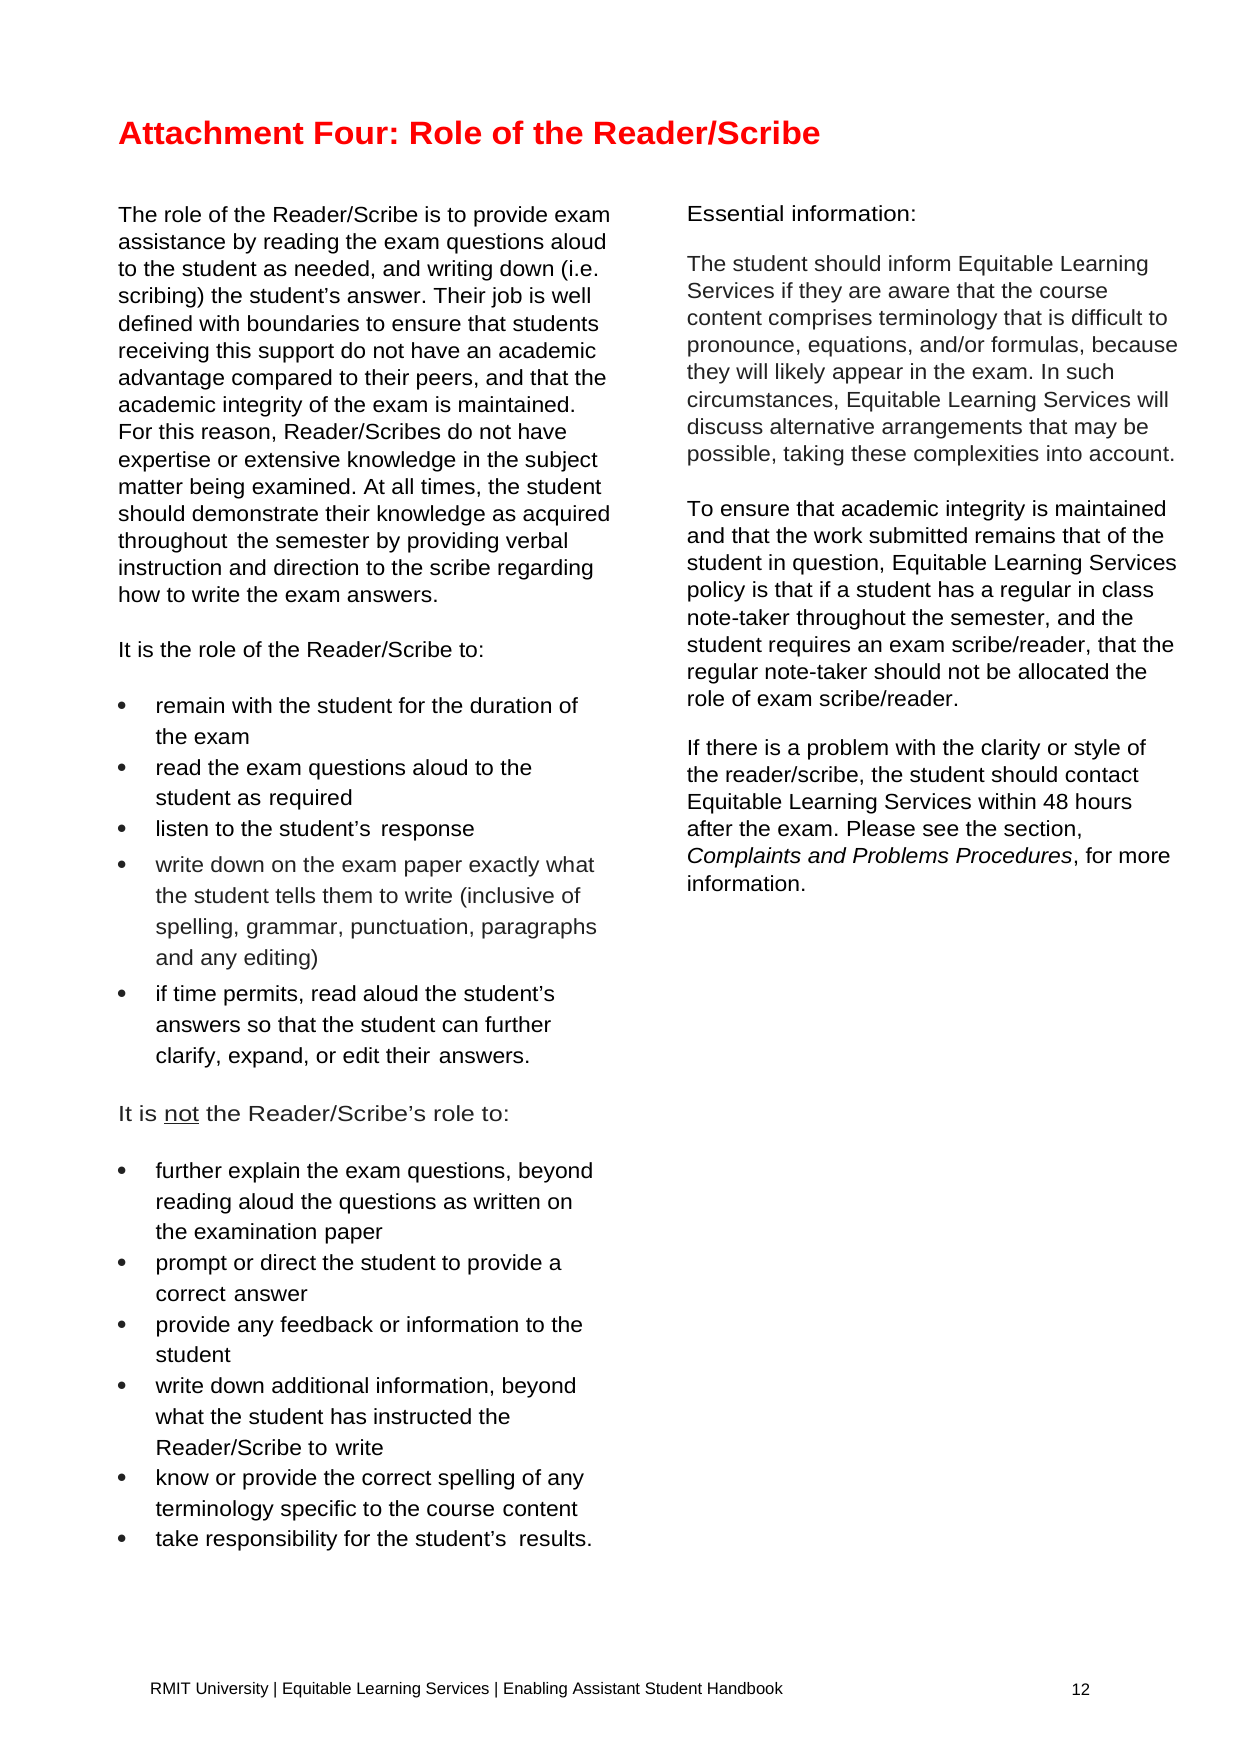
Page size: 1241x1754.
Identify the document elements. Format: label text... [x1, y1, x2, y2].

list provide any feedback or information to the student [118, 1312, 592, 1367]
text Essential information: [687, 201, 1192, 226]
text It is the role of the Reader/Scribe to: [118, 637, 612, 662]
list prompt or direct the student to provide a correct answer [118, 1250, 573, 1306]
list know or provide the correct spelling of any terminology specific to the course content [118, 1465, 593, 1521]
text It is not the Reader/Scribe’s role to: [118, 1101, 612, 1126]
text The role of the Reader/Scribe is to provide exam assistance by reading the exam questions aloud to the student as needed, and writing down (i.e. scribing) the student’s answer. Their job is well defined with boundaries to ensure that students receiving this support do not have an academic advantage compared to their peers, and that the academic integrity of the exam is maintained. For this reason, Reader/Scribes do not have expertise or extensive knowledge in the subject matter being examined. At all times, the student should demonstrate their knowledge as acquired throughout the semester by providing verbal instruction and direction to the scribe regarding how to write the exam answers. [118, 202, 612, 608]
list write down additional information, beyond what the student has instructed the Reader/Scribe to write [118, 1373, 587, 1460]
text The student should inform Equitable Learning Services if they are aware that the course content comprises terminology that is difficult to pronounce, equations, and/or formulas, because they will likely appear in the exam. In such circumstances, Equitable Learning Services will discuss alternative arrangements that may be possible, taking these complexities into account. [687, 251, 1181, 466]
text If there is a problem with the clarity or style of the reader/scribe, the student should contact Equitable Learning Services within 48 hours after the exam. Please see the section, Complaints and Problems Procedures, for more information. [687, 734, 1175, 896]
list further explain the exam questions, beyond reading aloud the questions as written on the examination paper [118, 1158, 599, 1244]
text To ensure that academic integrity is maintained and that the work submitted remains that of the student in question, Equitable Learning Services policy is that if a student has a regular in class note-taker throughout the semester, and the student requires an exam scribe/reader, that the regular note-taker should not be allocated the role of exam scribe/reader. [687, 496, 1181, 711]
text Attachment Four: Role of the Reader/Scribe [118, 114, 1192, 151]
list write down on the exam paper exactly what the student tells them to write (inclusive of spelling, grammar, punctuation, paragraphs and any editing) [118, 852, 603, 970]
list listen to the student’s response [118, 816, 538, 841]
list take responsibility for the student’s results. [118, 1526, 593, 1551]
list read the exam questions aloud to the student as required [118, 755, 538, 810]
list if time permits, read aloud the student’s answers so that the student can further clarify, expand, or edit their answers. [118, 981, 603, 1068]
list remain with the student for the duration of the exam [118, 693, 586, 749]
